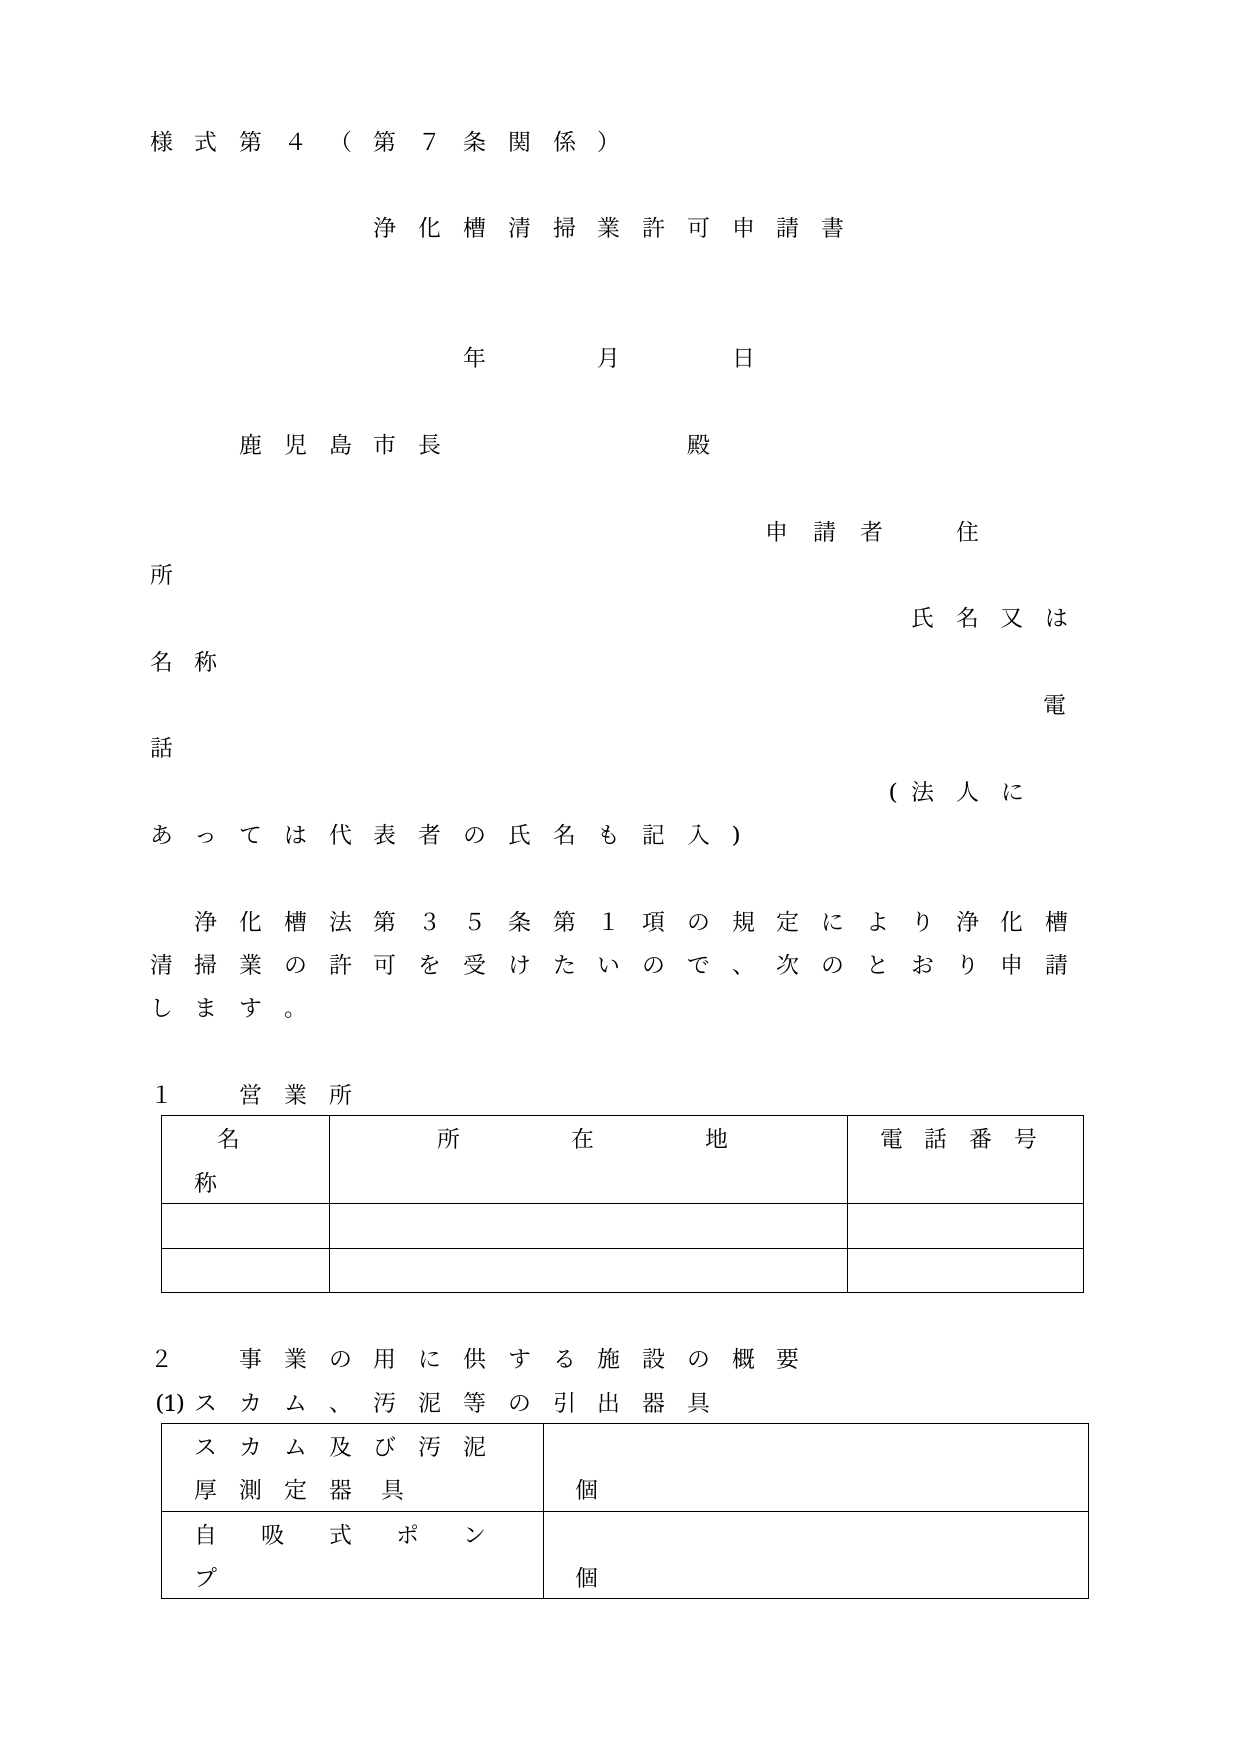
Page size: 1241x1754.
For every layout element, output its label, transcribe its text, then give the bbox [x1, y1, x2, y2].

text 浄化槽法第３５条第１項の規定により浄化槽清掃業の許可を受けたいので、次のとおり申請します。 [150, 899, 1091, 1029]
table_header 電話番号 [848, 1116, 1083, 1203]
table_cell [162, 1249, 329, 1292]
text 申請者 住所 [150, 509, 1090, 595]
table_cell 個 [544, 1512, 1088, 1598]
text 様式第４（第７条関係） [150, 119, 1091, 162]
text (1) スカム、汚泥等の引出器具 [150, 1379, 1091, 1423]
text 電 話 [150, 682, 1090, 769]
text 鹿児島市長 殿 [150, 422, 1090, 465]
text 年 月 日 [150, 292, 1090, 379]
table_cell [848, 1204, 1083, 1247]
table_header 所 在 地 [330, 1116, 847, 1203]
text (法人にあっては代表者の氏名も記入) [150, 769, 1091, 855]
table_header スカム及び汚泥厚測定器具 [162, 1424, 543, 1511]
table_cell [848, 1249, 1083, 1292]
text 浄化槽清掃業許可申請書 [150, 205, 1090, 249]
table_cell [330, 1204, 847, 1247]
text ２ 事業の用に供する施設の概要 [150, 1336, 1091, 1379]
table_cell 自吸式ポンプ [162, 1512, 543, 1598]
text １ 営業所 [150, 1072, 1091, 1115]
table_header 名 称 [162, 1116, 329, 1203]
table_header 個 [544, 1424, 1088, 1511]
table_cell [330, 1249, 847, 1292]
table_cell [162, 1204, 329, 1247]
text 氏名又は名称 [150, 595, 1090, 682]
